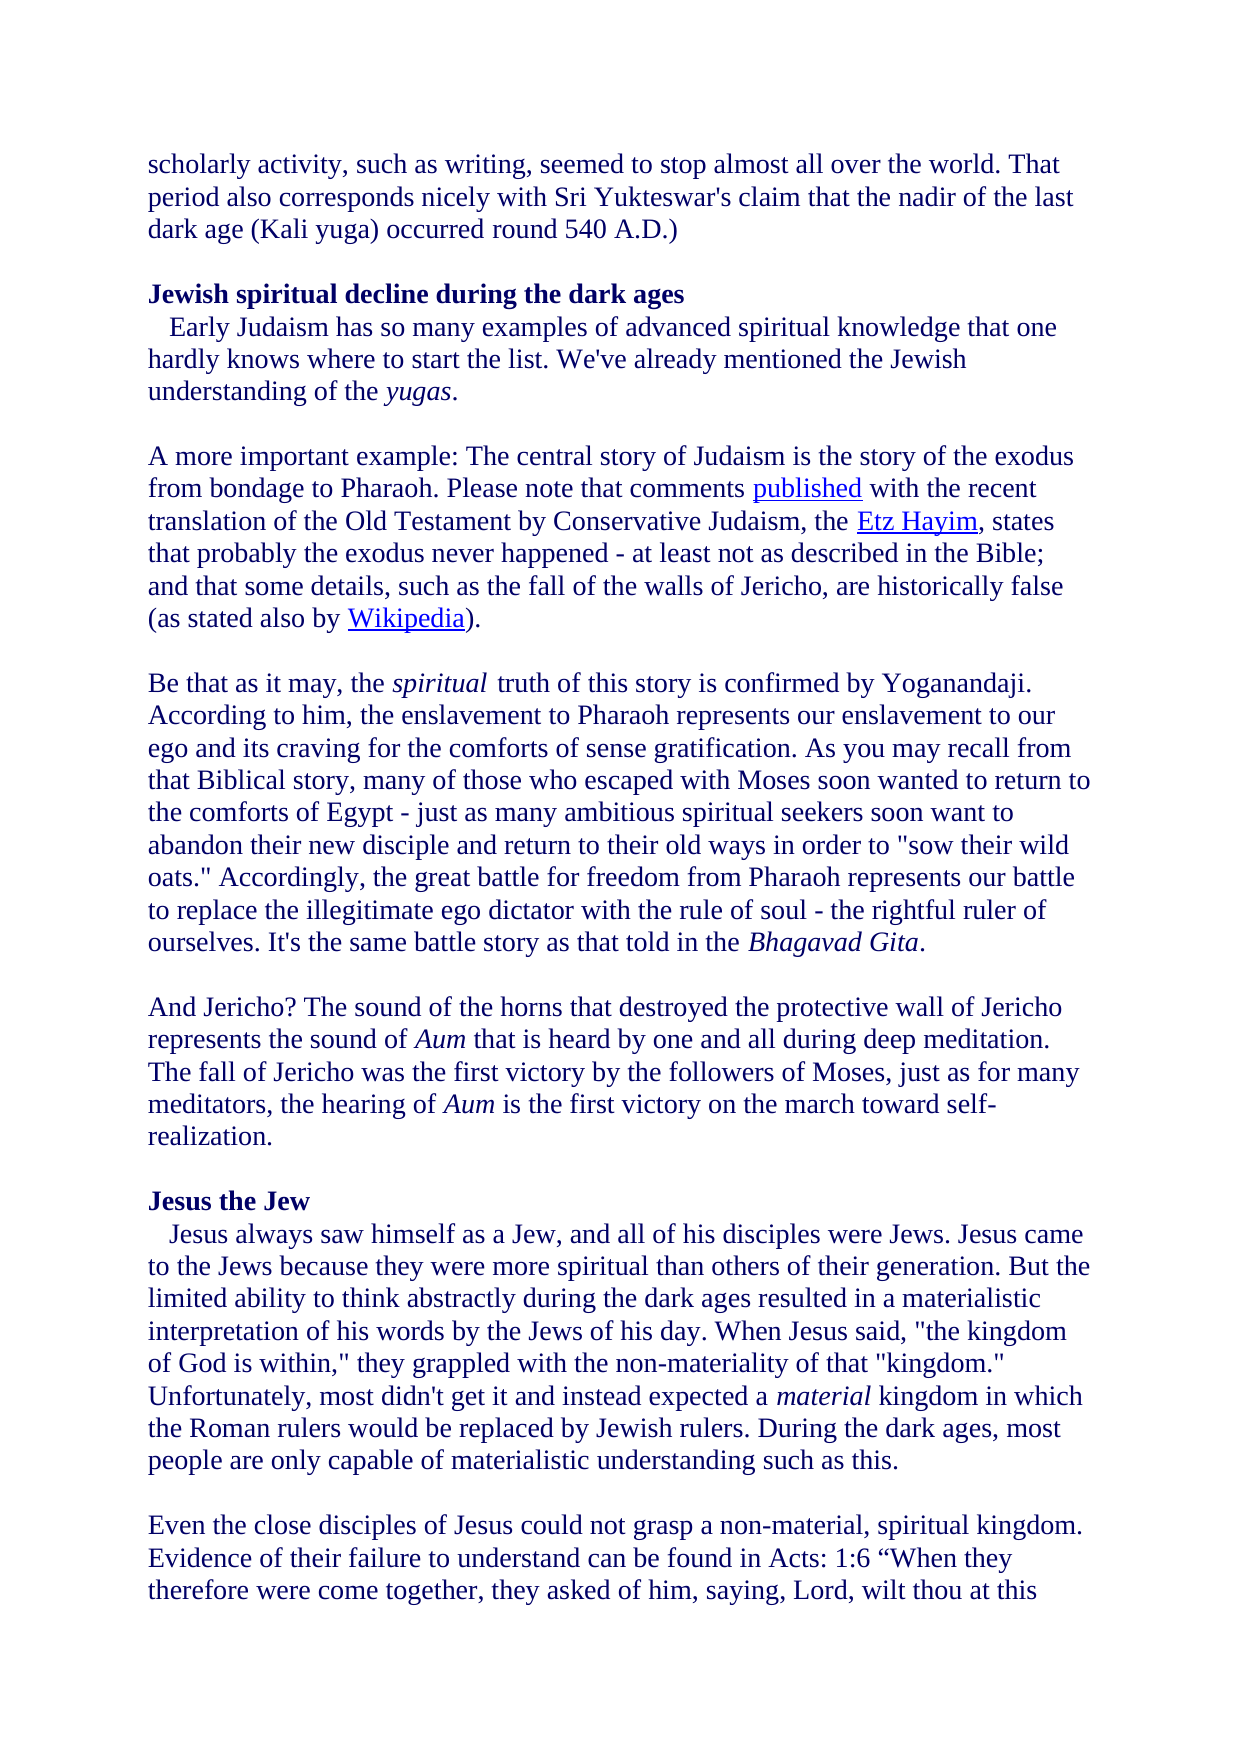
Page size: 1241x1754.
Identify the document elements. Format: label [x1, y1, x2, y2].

text [148, 148, 1093, 1605]
